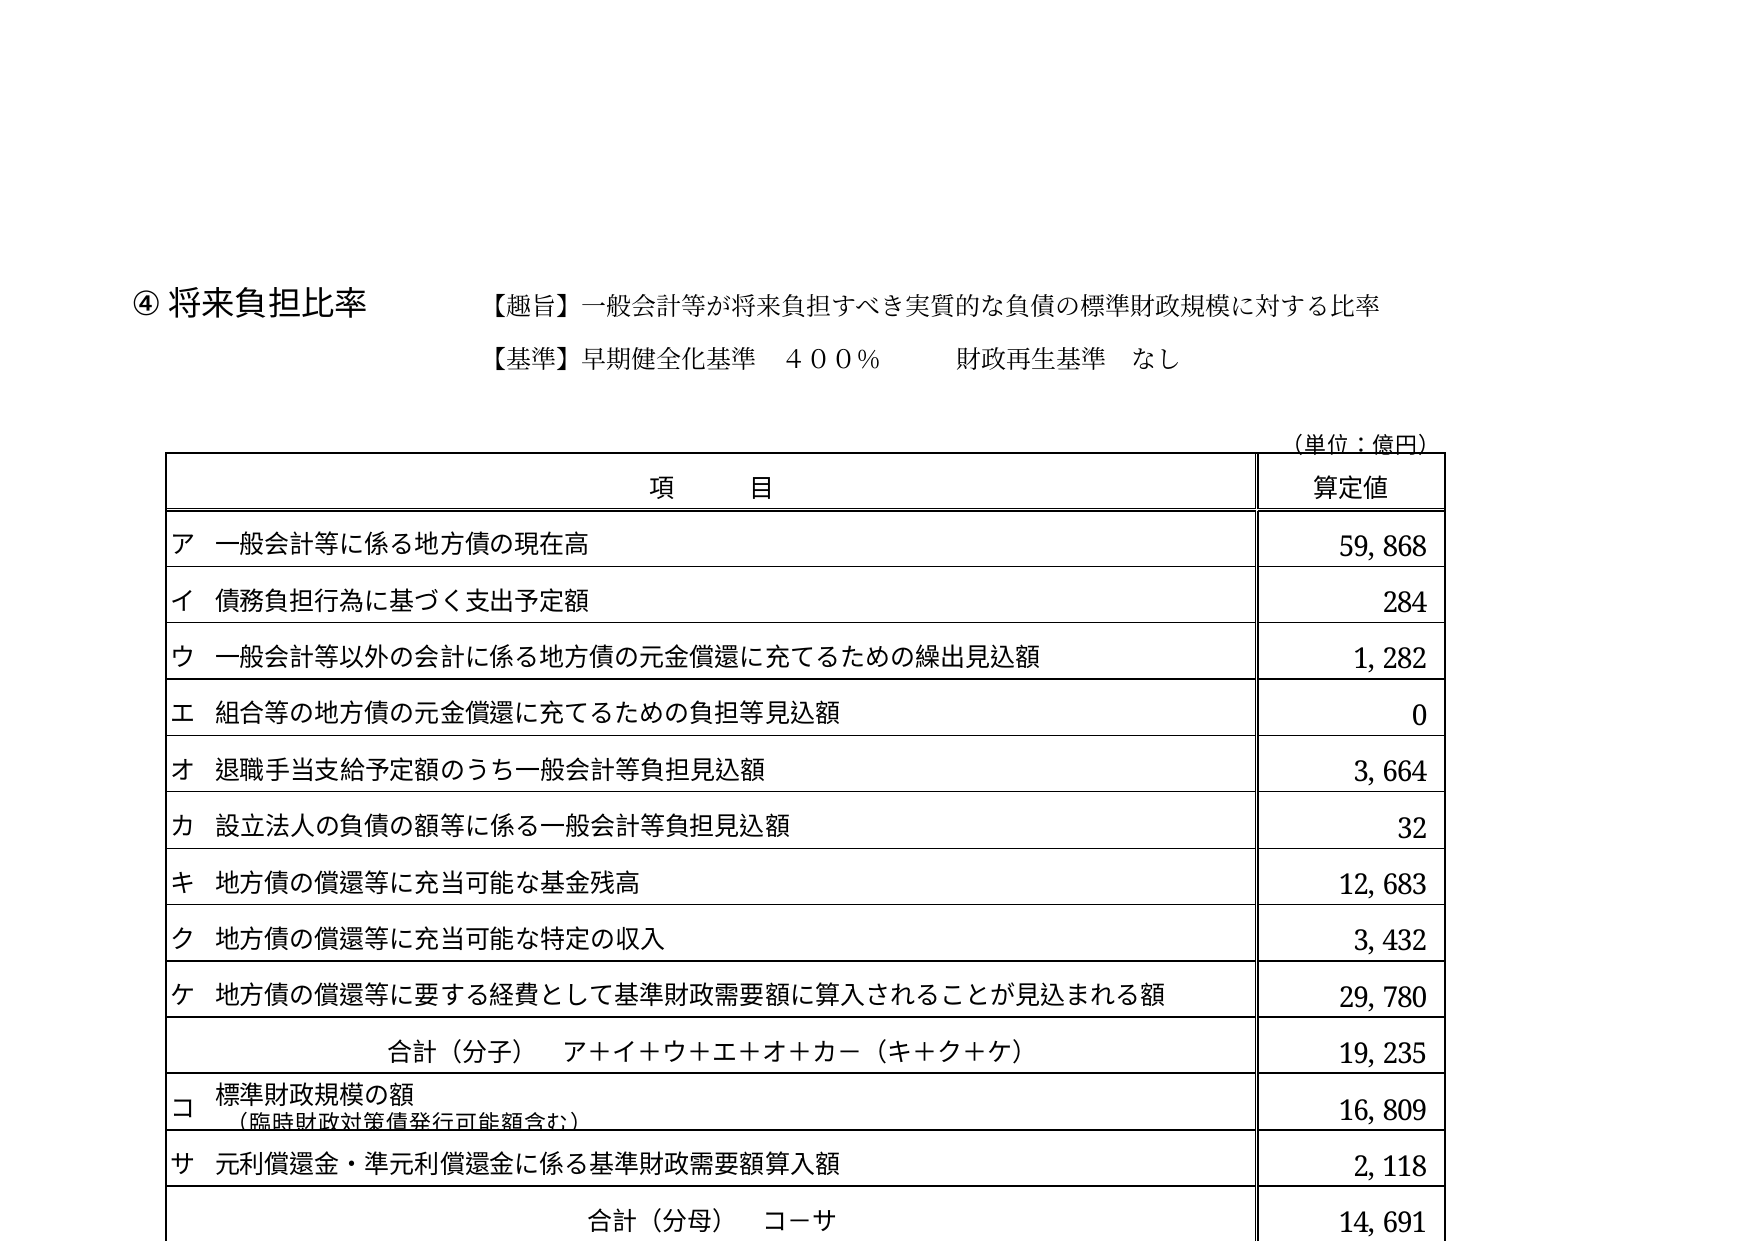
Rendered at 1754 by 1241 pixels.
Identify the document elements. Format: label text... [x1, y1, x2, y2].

text ④将来負担比率 【趣旨】一般会計等が将来負担すべき実質的な負債の標準財政規模に対する比率 [131, 264, 1612, 339]
text 【基準】早期健全化基準 ４００％ 財政再生基準 なし [394, 339, 1612, 376]
